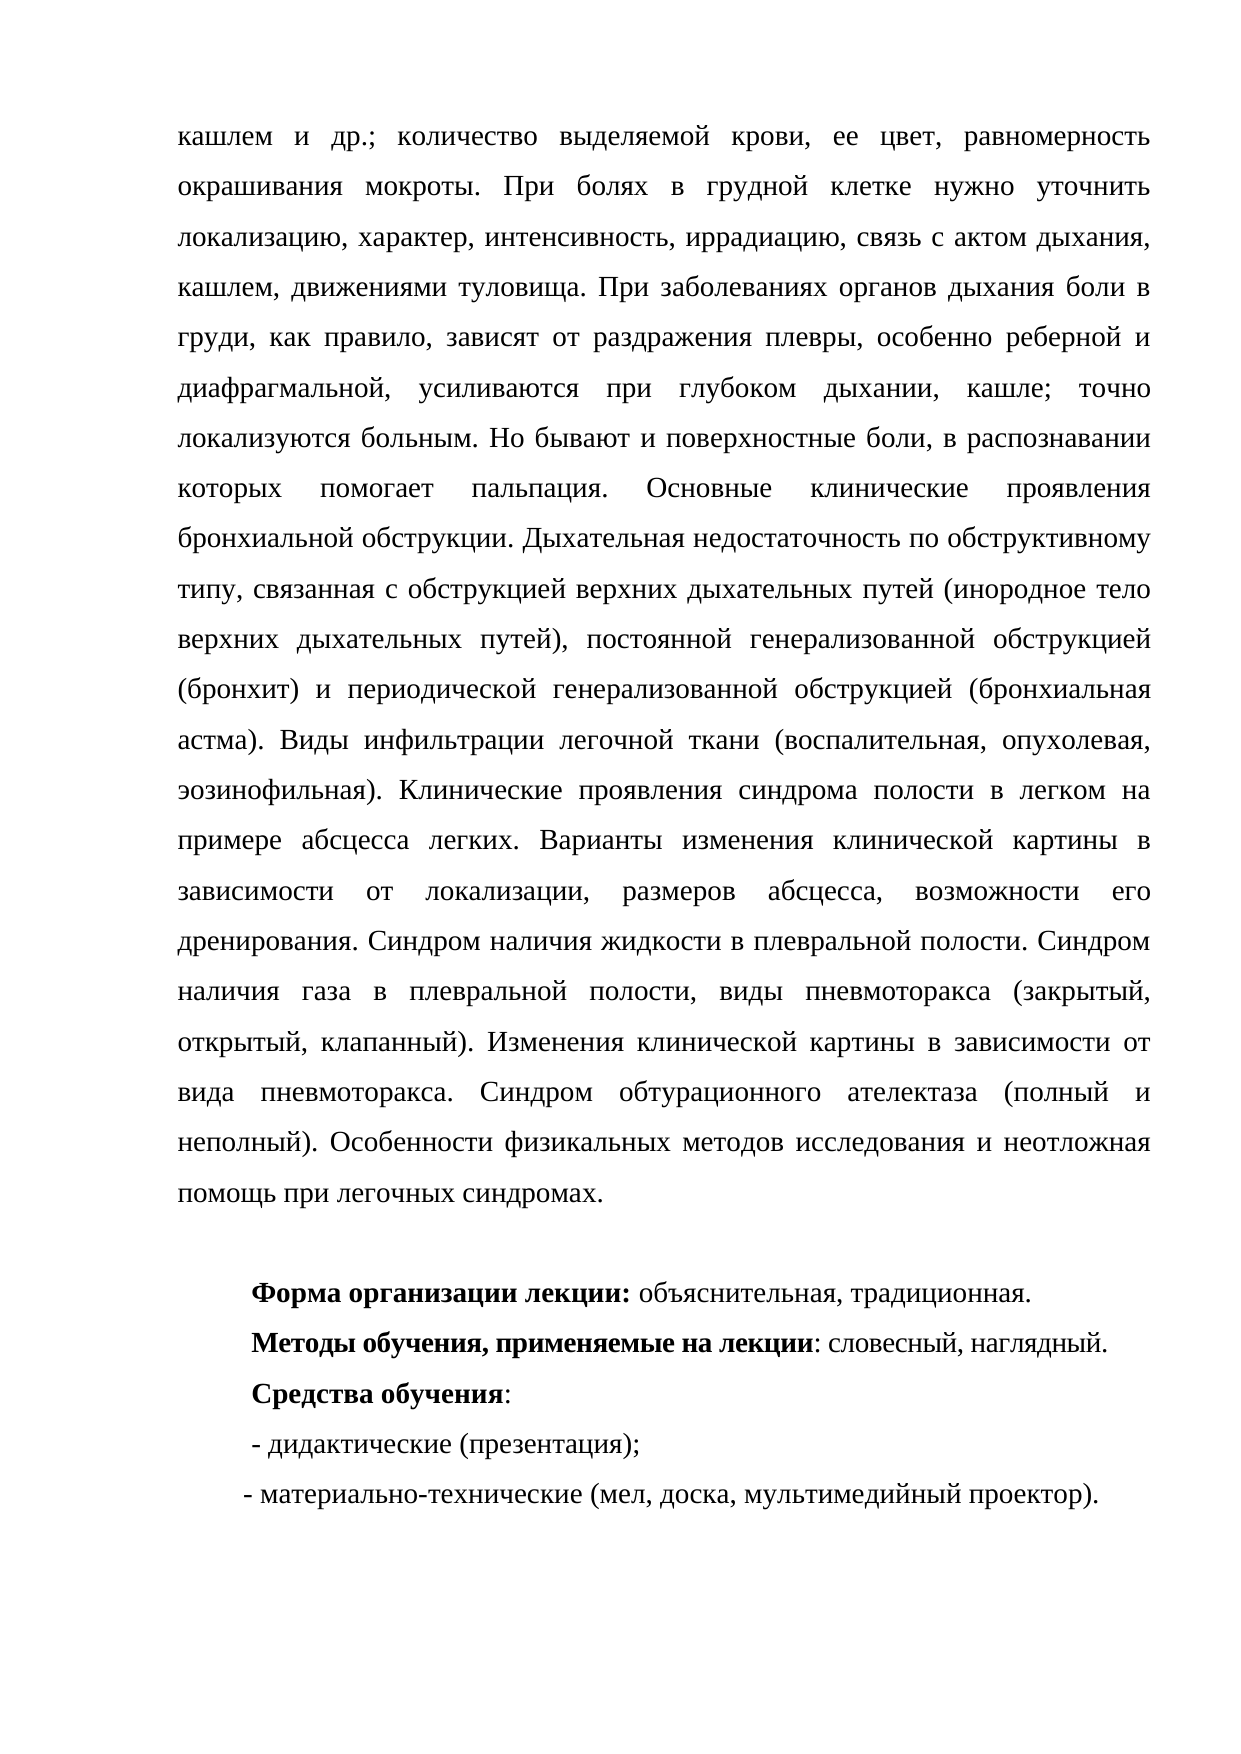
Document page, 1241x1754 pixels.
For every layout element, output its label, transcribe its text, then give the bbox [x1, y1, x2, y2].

text Средства обучения: [177, 1376, 1152, 1409]
text - материально-технические (мел, доска, мультимедийный проектор). [177, 1477, 1152, 1510]
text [177, 118, 1152, 1208]
text Форма организации лекции: объяснительная, традиционная. [177, 1275, 1152, 1309]
text Методы обучения, применяемые на лекции: словесный, наглядный. [177, 1326, 1152, 1359]
text - дидактические (презентация); [177, 1426, 1152, 1460]
